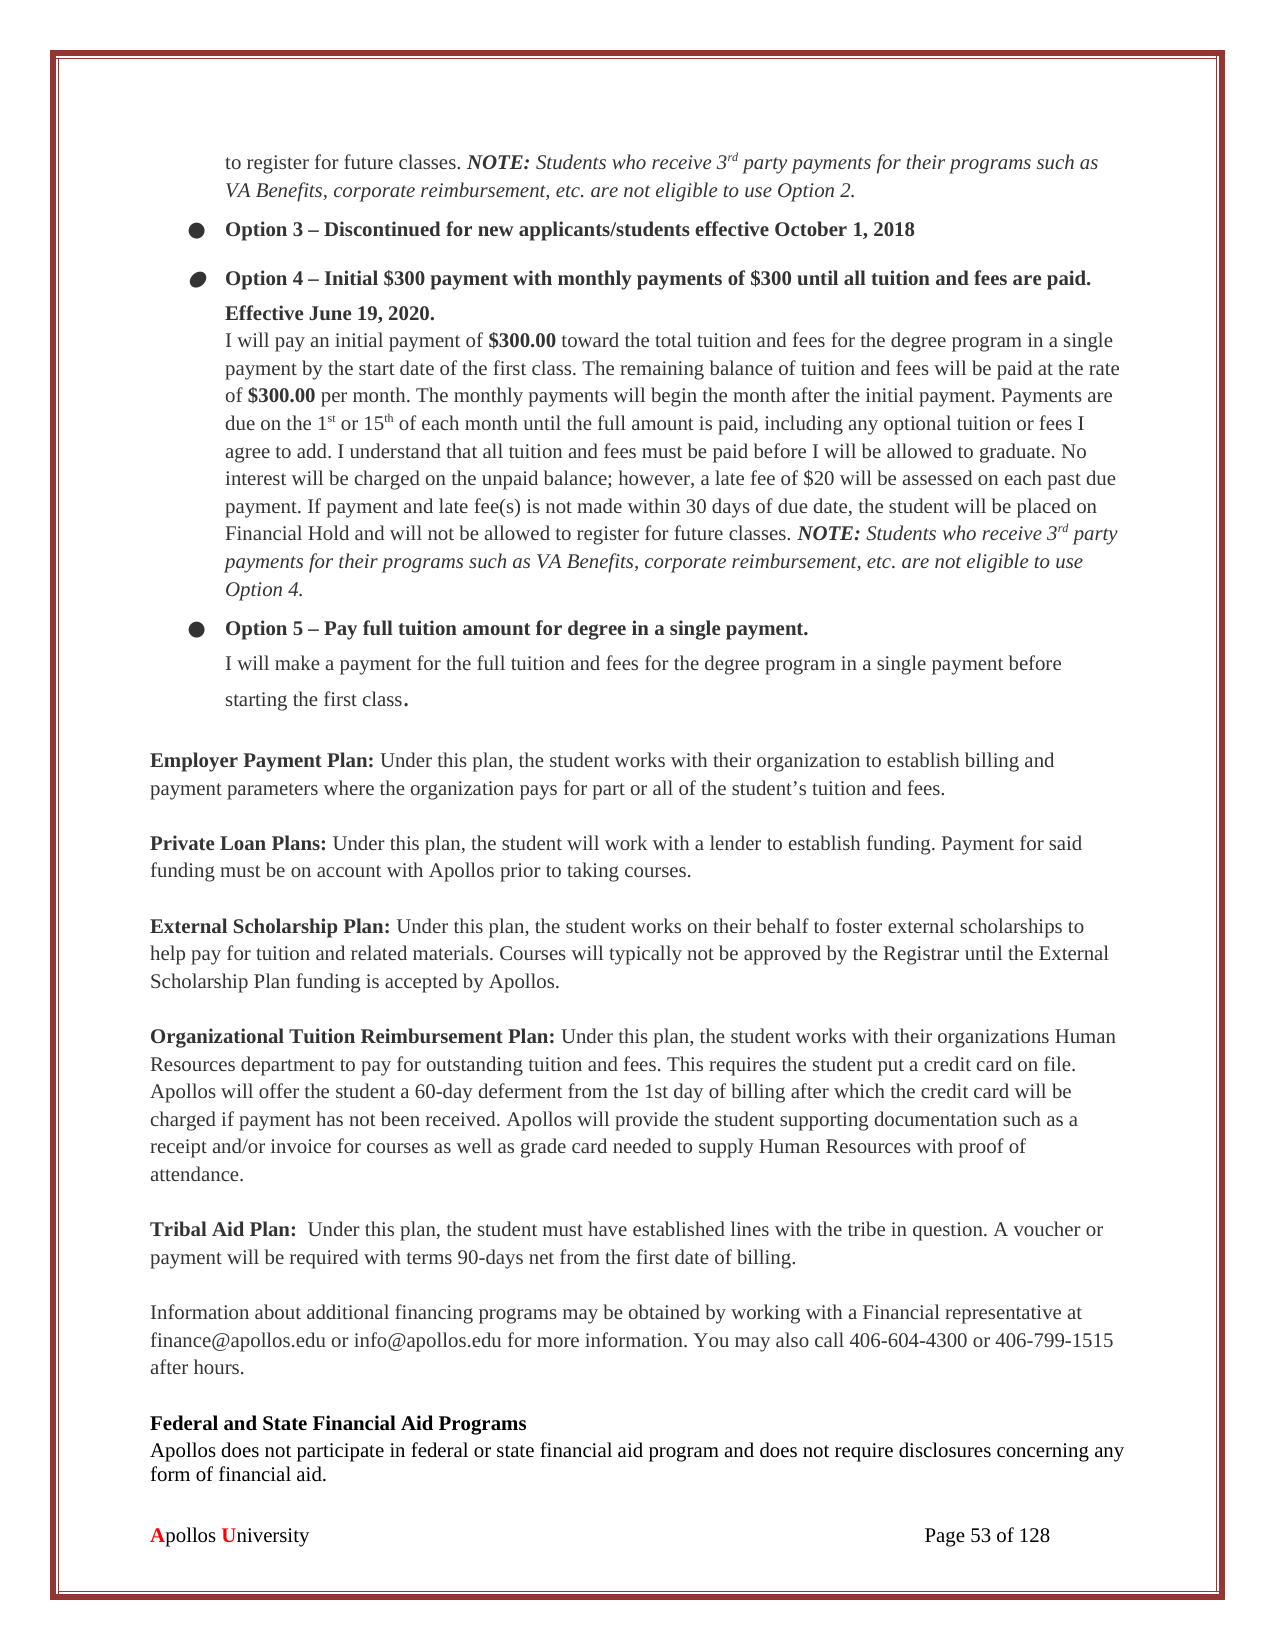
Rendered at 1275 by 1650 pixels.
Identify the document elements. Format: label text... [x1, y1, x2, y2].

subtitle Federal and State Financial Aid Programs [150, 1410, 1125, 1434]
text Apollos does not participate in federal or state financial aid program and does not require disclosures concerning any form of financial aid. [150, 1438, 1125, 1486]
list Option 3 – Discontinued for new applicants/students effective October 1, 2018 [187, 205, 1125, 248]
text Tribal Aid Plan: Under this plan, the student must have established lines with the tribe in question. A voucher or payment will be required with terms 90-days net from the first date of billing. [150, 1217, 1125, 1269]
list Option 5 – Pay full tuition amount for degree in a single payment. I will make a payment for the full tuition and fees for the degree program in a single payment before starting the first class. [187, 604, 1125, 714]
text Information about additional financing programs may be obtained by working with a Financial representative at finance@apollos.edu or info@apollos.edu for more information. You may also call 406-604-4300 or 406-799-1515 after hours. [150, 1300, 1125, 1379]
text Private Loan Plans: Under this plan, the student will work with a lender to establish funding. Payment for said funding must be on account with Apollos prior to taking courses. [150, 831, 1125, 882]
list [187, 150, 1125, 202]
text Organizational Tuition Reimbursement Plan: Under this plan, the student works with their organizations Human Resources department to pay for outstanding tuition and fees. This requires the student put a credit card on file. Apollos will offer the student a 60-day deferment from the 1st day of billing after which the credit card will be charged if payment has not been received. Apollos will provide the student supporting documentation such as a receipt and/or invoice for courses as well as grade card needed to supply Human Resources with proof of attendance. [150, 1024, 1125, 1186]
text External Scholarship Plan: Under this plan, the student works on their behalf to foster external scholarships to help pay for tuition and related materials. Courses will typically not be approved by the Registrar until the External Scholarship Plan funding is accepted by Apollos. [150, 913, 1125, 993]
list Option 4 – Initial $300 payment with monthly payments of $300 until all tuition and fees are paid. Effective June 19, 2020. I will pay an initial payment of $300.00 toward the total tuition and fees for the degree program in a single payment by the start date of the first class. The remaining balance of tuition and fees will be paid at the rate of $300.00 per month. The monthly payments will begin the month after the initial payment. Payments are due on the 1st or 15th of each month until the full amount is paid, including any optional tuition or fees I agree to add. I understand that all tuition and fees must be paid before I will be allowed to graduate. No interest will be charged on the unpaid balance; however, a late fee of $20 will be assessed on each past due payment. If payment and late fee(s) is not made within 30 days of due date, the student will be placed on Financial Hold and will not be allowed to register for future classes. NOTE: Students who receive 3rd party payments for their programs such as VA Benefits, corporate reimbursement, etc. are not eligible to use Option 4. [187, 254, 1125, 601]
text Employer Payment Plan: Under this plan, the student works with their organization to establish billing and payment parameters where the organization pays for part or all of the student’s tuition and fees. [150, 748, 1125, 799]
